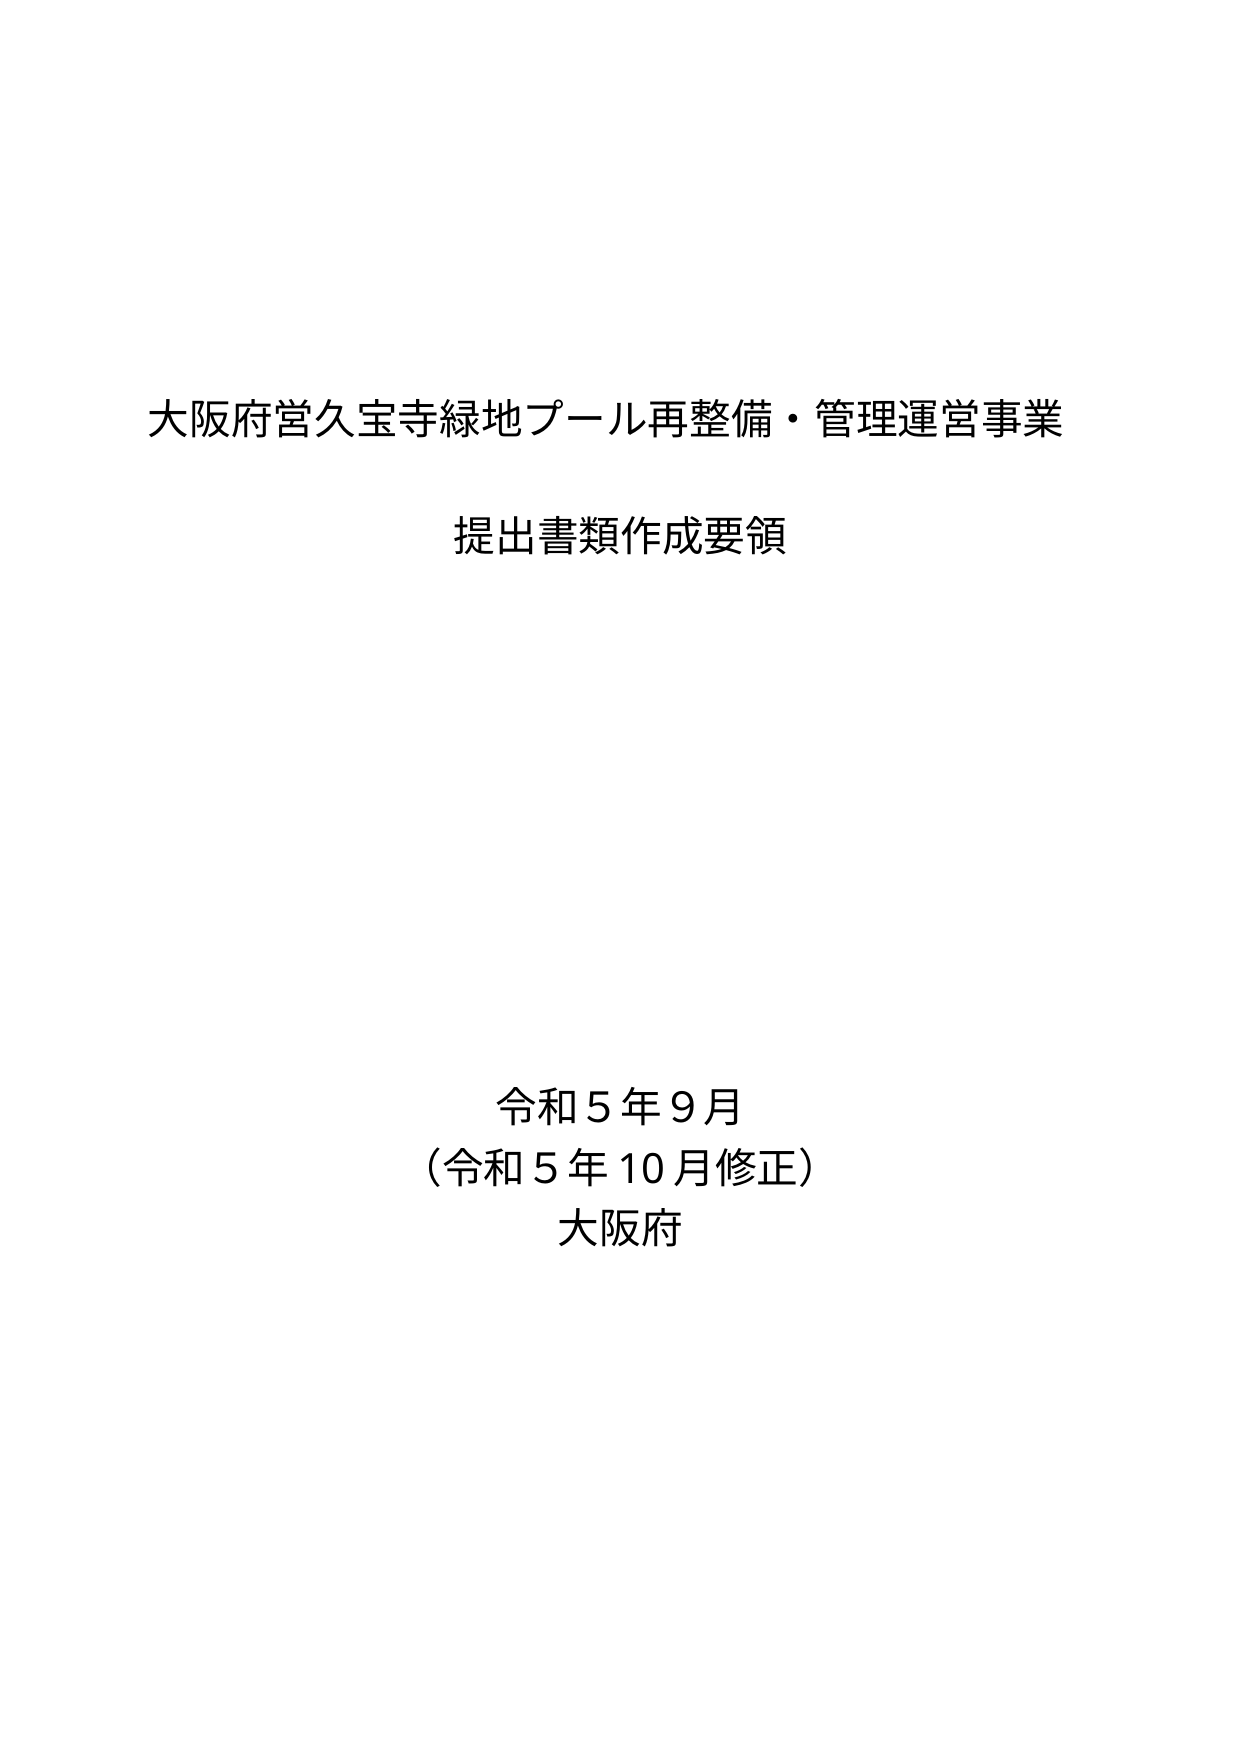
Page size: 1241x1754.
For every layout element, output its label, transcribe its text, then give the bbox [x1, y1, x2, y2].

text 提出書類作成要領 [148, 503, 1092, 563]
text 大阪府営久宝寺緑地プール再整備・管理運営事業 [148, 386, 1092, 446]
text 大阪府 [148, 1195, 1092, 1256]
text 令和５年９月 [148, 1074, 1092, 1135]
text （令和５年10月修正） [148, 1135, 1092, 1195]
